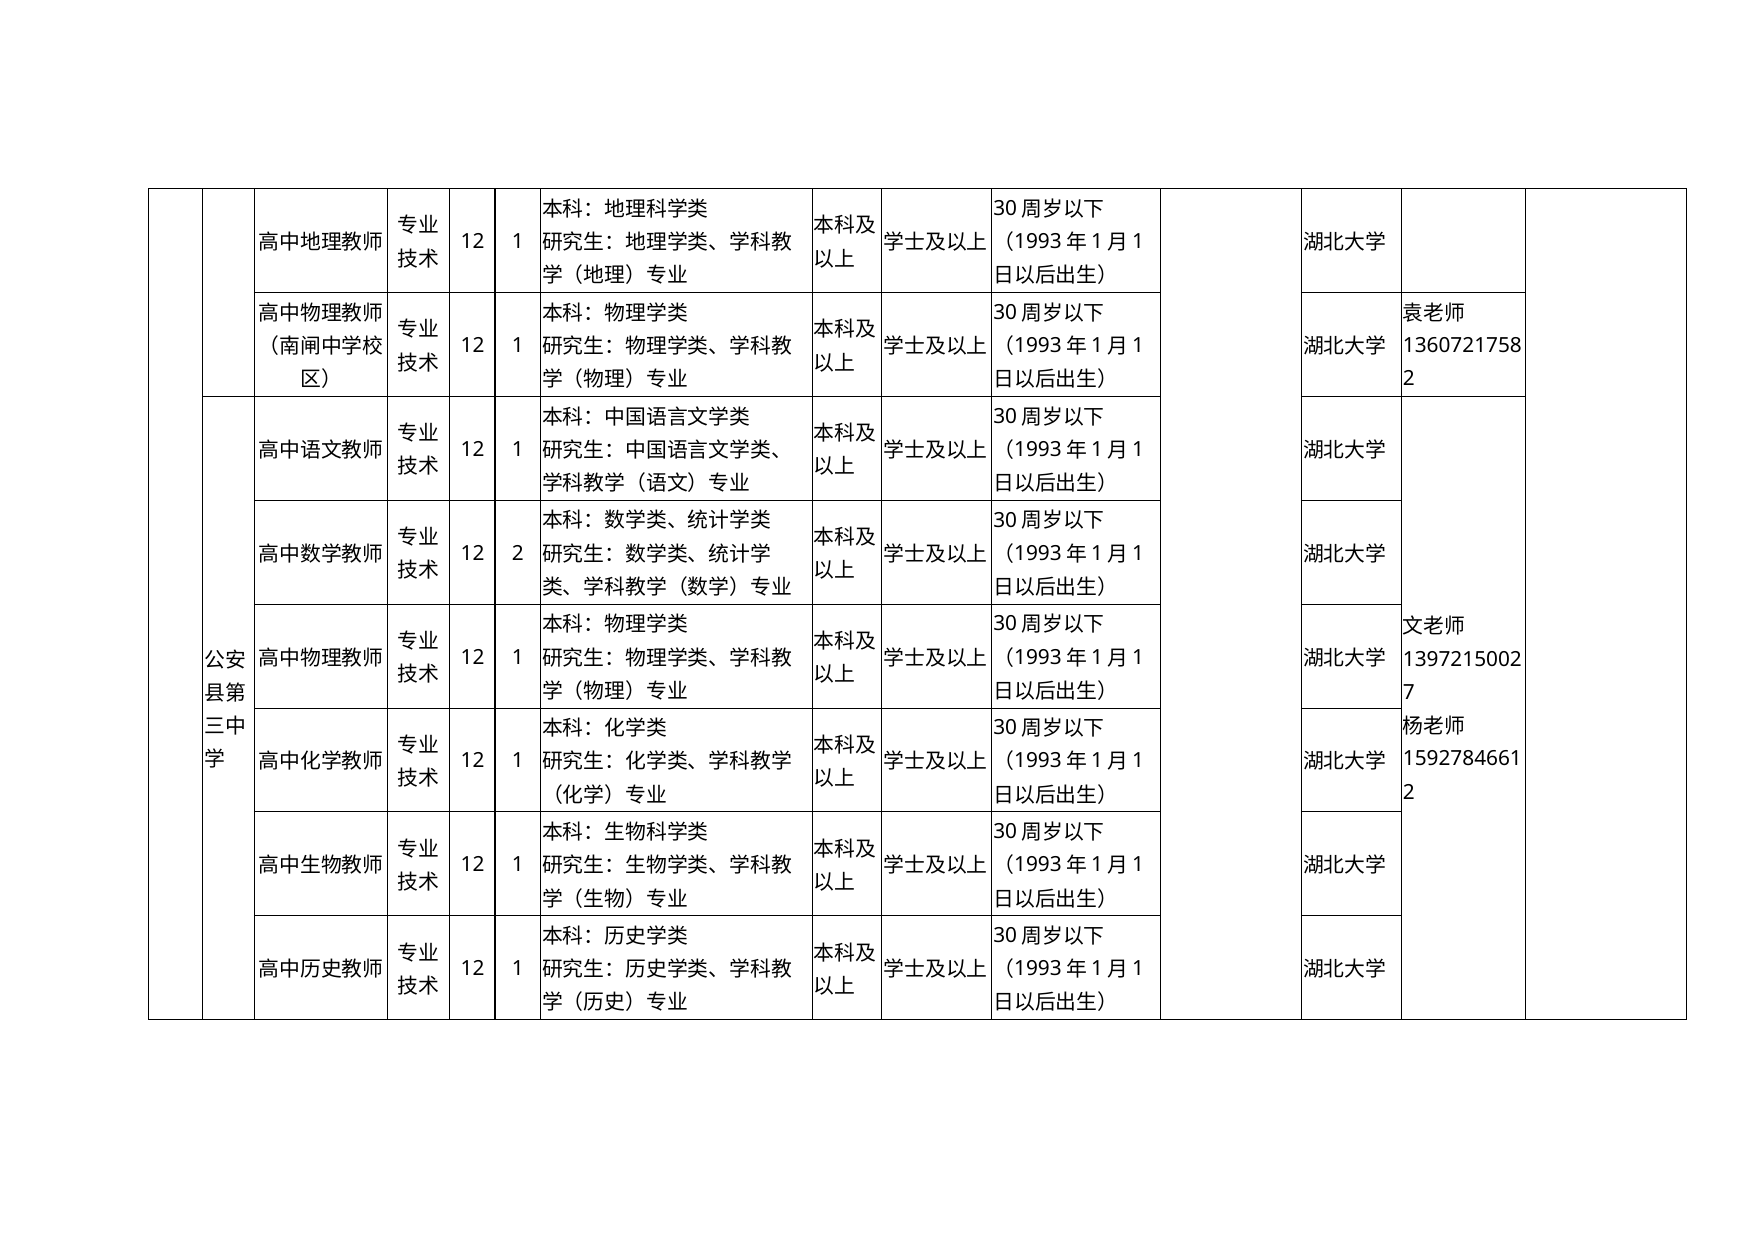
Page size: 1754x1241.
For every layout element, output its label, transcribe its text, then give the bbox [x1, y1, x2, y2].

table_cell 文老师13972150027 杨老师15927846612 [1402, 397, 1525, 1019]
table_cell 湖北大学 [1302, 605, 1401, 707]
table_cell 专业技术 [388, 812, 449, 915]
table_cell 30周岁以下（1993年1月1日以后出生） [992, 293, 1160, 396]
table_cell 学士及以上 [882, 812, 991, 915]
table_cell 袁老师13607217582 [1402, 293, 1525, 396]
table_cell 12 [450, 709, 494, 811]
table_cell 专业技术 [388, 501, 449, 603]
table_cell 高中数学教师 [255, 501, 387, 603]
table_cell 学士及以上 [882, 293, 991, 396]
table_cell 2 [496, 501, 540, 603]
table_cell 专业技术 [388, 605, 449, 707]
table_cell 本科及以上 [813, 397, 881, 500]
table_cell 12 [450, 916, 494, 1019]
table_cell 高中地理教师 [255, 189, 387, 292]
table_cell 本科及以上 [813, 916, 881, 1019]
table_cell 高中化学教师 [255, 709, 387, 811]
table_cell 12 [450, 397, 494, 500]
table_cell 12 [450, 812, 494, 915]
table_cell 公安县第三中学 [203, 397, 254, 1019]
table_cell 本科：地理科学类 研究生：地理学类、学科教学（地理）专业 [541, 189, 812, 292]
table_cell 30周岁以下（1993年1月1日以后出生） [992, 709, 1160, 811]
table_cell 学士及以上 [882, 397, 991, 500]
table_cell 本科：中国语言文学类 研究生：中国语言文学类、学科教学（语文）专业 [541, 397, 812, 500]
table_cell 1 [496, 293, 540, 396]
table_cell 高中生物教师 [255, 812, 387, 915]
table_cell 12 [450, 293, 494, 396]
table_cell [1402, 189, 1525, 292]
table_cell 1 [496, 916, 540, 1019]
table_cell 高中物理教师 [255, 605, 387, 707]
table_cell 本科：历史学类 研究生：历史学类、学科教学（历史）专业 [541, 916, 812, 1019]
table_cell 本科：物理学类 研究生：物理学类、学科教学（物理）专业 [541, 293, 812, 396]
table_cell 本科：生物科学类 研究生：生物学类、学科教学（生物）专业 [541, 812, 812, 915]
table_cell 专业技术 [388, 293, 449, 396]
table_cell 本科：数学类、统计学类 研究生：数学类、统计学类、学科教学（数学）专业 [541, 501, 812, 603]
table_cell 湖北大学 [1302, 812, 1401, 915]
table_cell 高中历史教师 [255, 916, 387, 1019]
table_cell 湖北大学 [1302, 397, 1401, 500]
table_cell 12 [450, 501, 494, 603]
table_cell 湖北大学 [1302, 501, 1401, 603]
table_cell 学士及以上 [882, 189, 991, 292]
table_cell 学士及以上 [882, 916, 991, 1019]
table_cell 1 [496, 709, 540, 811]
table_cell 本科及以上 [813, 605, 881, 707]
table_cell 本科及以上 [813, 501, 881, 603]
table_cell 专业技术 [388, 916, 449, 1019]
table_cell 专业技术 [388, 709, 449, 811]
table_cell 湖北大学 [1302, 709, 1401, 811]
table_cell 学士及以上 [882, 605, 991, 707]
table_cell 专业技术 [388, 189, 449, 292]
table_cell 12 [450, 189, 494, 292]
table_cell 学士及以上 [882, 501, 991, 603]
table_cell 30周岁以下（1993年1月1日以后出生） [992, 605, 1160, 707]
table_cell 学士及以上 [882, 709, 991, 811]
table_cell 12 [450, 605, 494, 707]
table_cell 30周岁以下（1993年1月1日以后出生） [992, 397, 1160, 500]
table_cell 本科及以上 [813, 293, 881, 396]
table_cell 1 [496, 812, 540, 915]
table_cell 1 [496, 605, 540, 707]
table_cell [992, 916, 1160, 1019]
table_cell 30周岁以下（1993年1月1日以后出生） [992, 501, 1160, 603]
table_cell 湖北大学 [1302, 293, 1401, 396]
table_cell 专业技术 [388, 397, 449, 500]
table_cell 湖北大学 [1302, 189, 1401, 292]
table_cell 高中语文教师 [255, 397, 387, 500]
table_cell 本科及以上 [813, 709, 881, 811]
table_cell 1 [496, 189, 540, 292]
table_cell 30周岁以下（1993年1月1日以后出生） [992, 812, 1160, 915]
table_cell 高中物理教师（南闸中学校区） [255, 293, 387, 396]
table_cell 湖北大学 [1302, 916, 1401, 1019]
table_cell 本科及以上 [813, 812, 881, 915]
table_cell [992, 189, 1160, 292]
table_cell 1 [496, 397, 540, 500]
table_cell 本科：物理学类 研究生：物理学类、学科教学（物理）专业 [541, 605, 812, 707]
table_cell 本科：化学类 研究生：化学类、学科教学（化学）专业 [541, 709, 812, 811]
table_cell 本科及以上 [813, 189, 881, 292]
